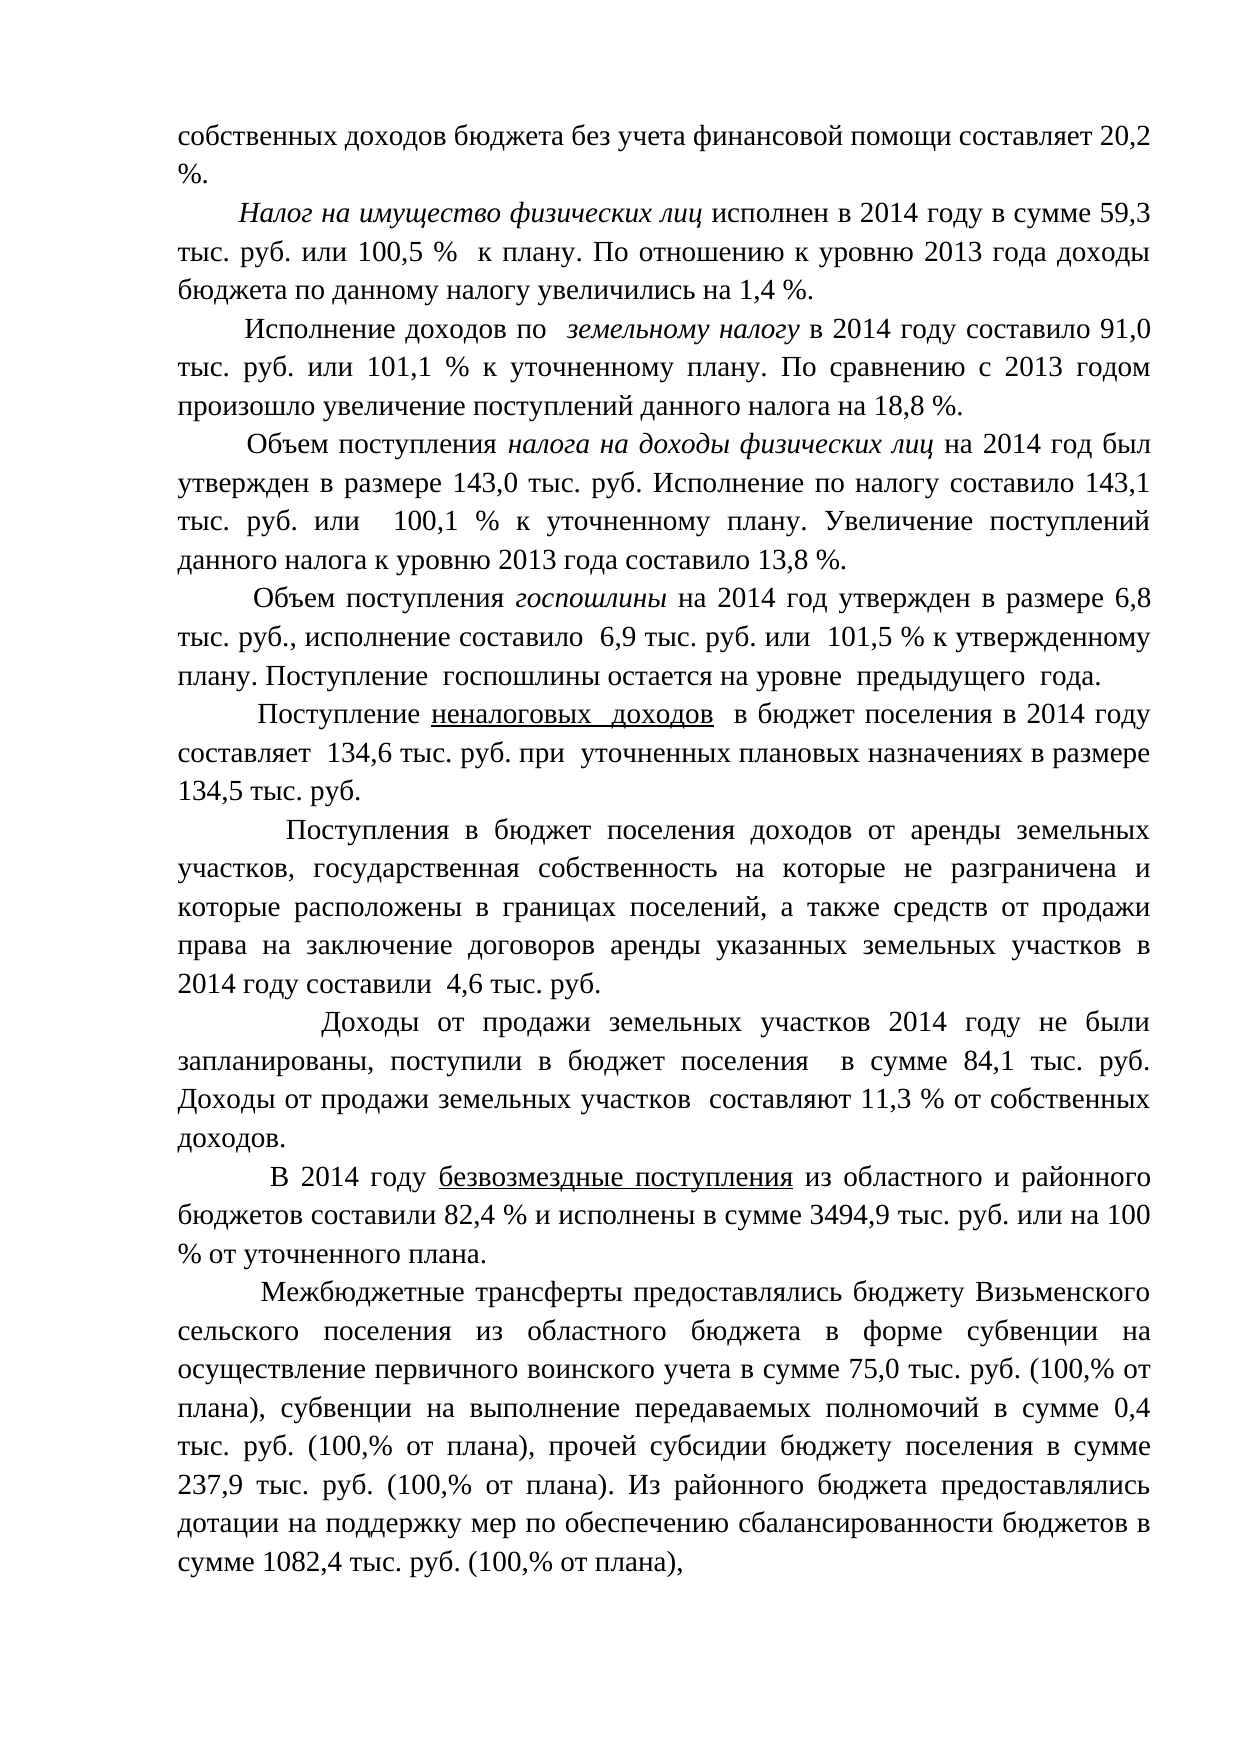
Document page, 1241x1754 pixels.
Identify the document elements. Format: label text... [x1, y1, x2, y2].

text Объем поступления налога на доходы физических лиц на 2014 год был утвержден в размере 143,0 тыс. руб. Исполнение по налогу составило 143,1 тыс. руб. или 100,1 % к уточненному плану. Увеличение поступлений данного налога к уровню 2013 года составило 13,8 %. [177, 426, 1152, 576]
text В 2014 году безвозмездные поступления из областного и районного бюджетов составили 82,4 % и исполнены в сумме 3494,9 тыс. руб. или на 100 % от уточненного плана. [177, 1159, 1152, 1269]
text Налог на имущество физических лиц исполнен в 2014 году в сумме 59,3 тыс. руб. или 100,5 % к плану. По отношению к уровню 2013 года доходы бюджета по данному налогу увеличились на 1,4 %. [177, 195, 1152, 306]
text Объем поступления госпошлины на 2014 год утвержден в размере 6,8 тыс. руб., исполнение составило 6,9 тыс. руб. или 101,5 % к утвержденному плану. Поступление госпошлины остается на уровне предыдущего года. [177, 581, 1152, 691]
text Доходы от продажи земельных участков 2014 году не были запланированы, поступили в бюджет поселения в сумме 84,1 тыс. руб. Доходы от продажи земельных участков составляют 11,3 % от собственных доходов. [177, 1004, 1152, 1154]
text Межбюджетные трансферты предоставлялись бюджету Визьменского сельского поселения из областного бюджета в форме субвенции на осуществление первичного воинского учета в сумме 75,0 тыс. руб. (100,% от плана), субвенции на выполнение передаваемых полномочий в сумме 0,4 тыс. руб. (100,% от плана), прочей субсидии бюджету поселения в сумме 237,9 тыс. руб. (100,% от плана). Из районного бюджета предоставлялись дотации на поддержку мер по обеспечению сбалансированности бюджетов в сумме 1082,4 тыс. руб. (100,% от плана), [177, 1274, 1152, 1578]
text Исполнение доходов по земельному налогу в 2014 году составило 91,0 тыс. руб. или 101,1 % к уточненному плану. По сравнению с 2013 годом произошло увеличение поступлений данного налога на 18,8 %. [177, 311, 1152, 421]
text Поступление неналоговых доходов в бюджет поселения в 2014 году составляет 134,6 тыс. руб. при уточненных плановых назначениях в размере 134,5 тыс. руб. [177, 696, 1152, 807]
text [177, 118, 1152, 190]
text Поступления в бюджет поселения доходов от аренды земельных участков, государственная собственность на которые не разграничена и которые расположены в границах поселений, а также средств от продажи права на заключение договоров аренды указанных земельных участков в 2014 году составили 4,6 тыс. руб. [177, 812, 1152, 999]
